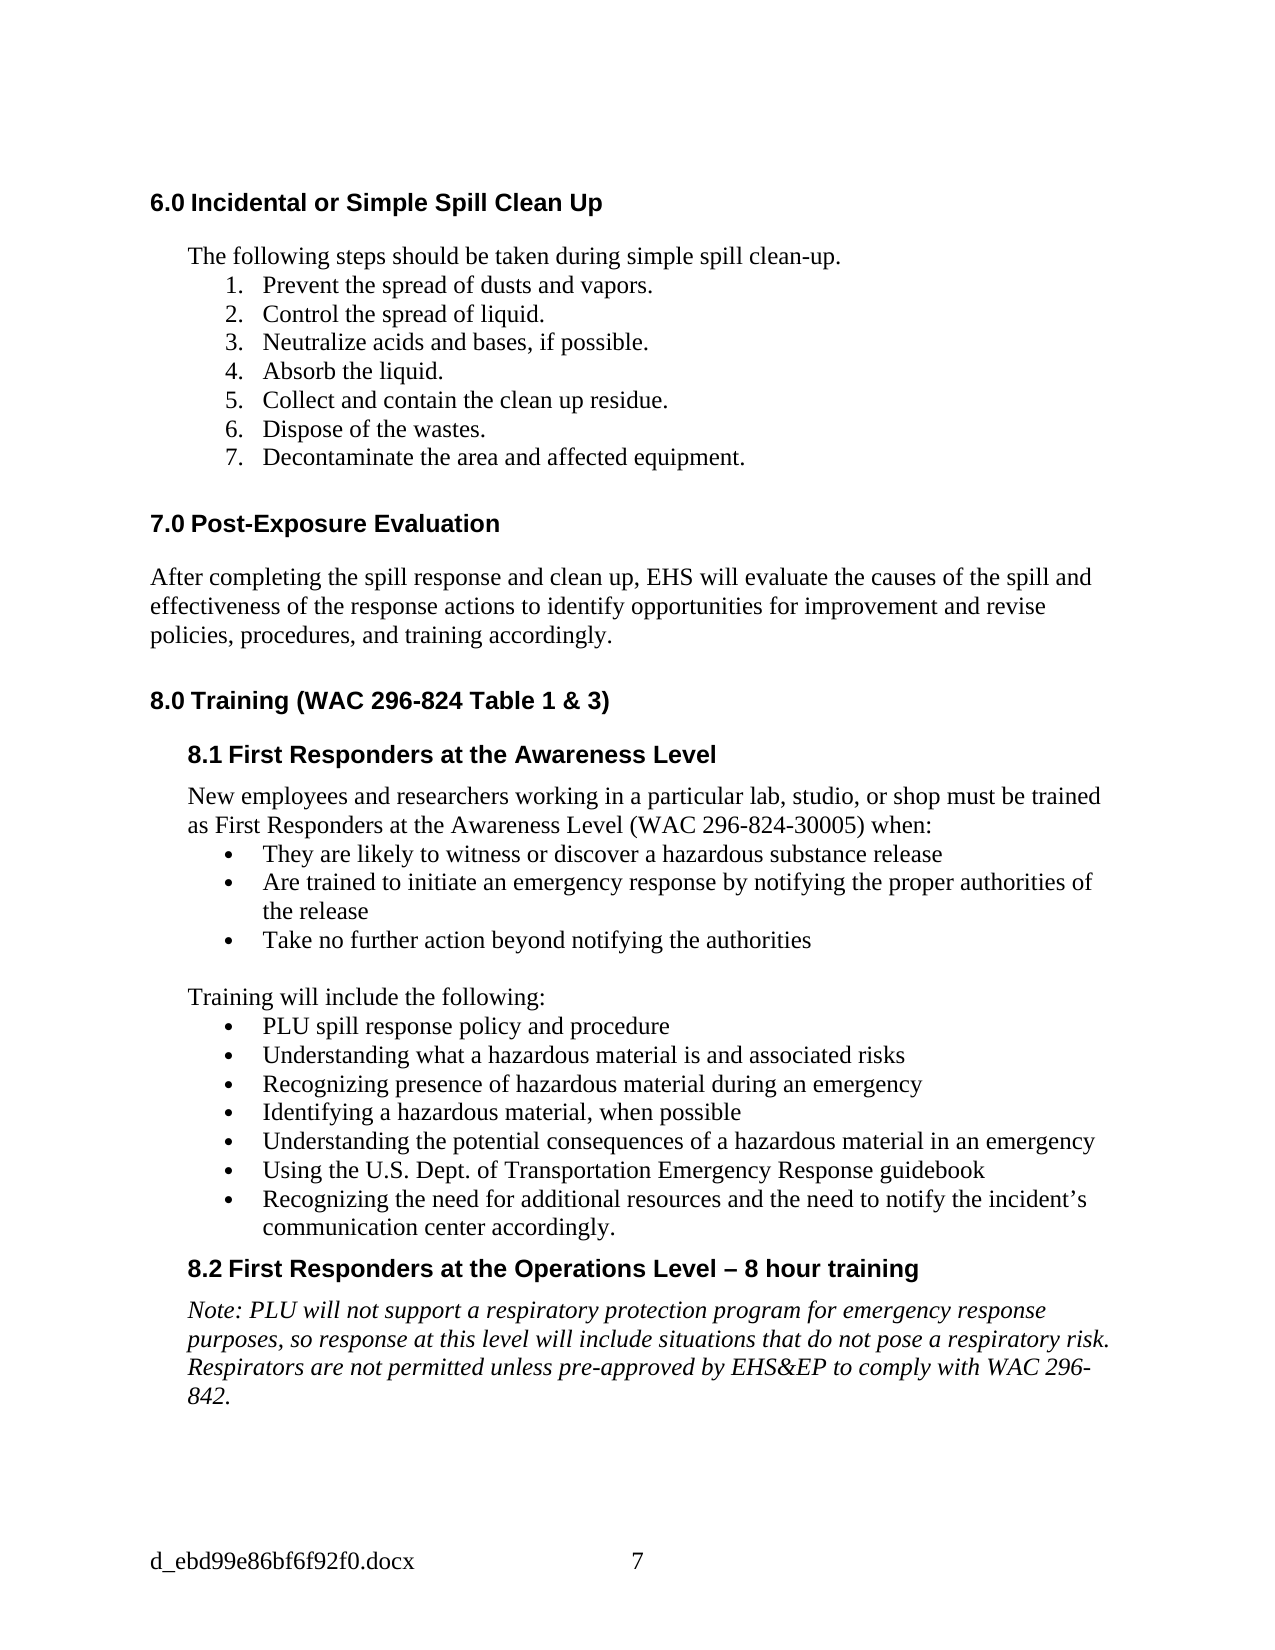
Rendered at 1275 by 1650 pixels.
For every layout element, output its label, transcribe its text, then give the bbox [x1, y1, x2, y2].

list Prevent the spread of dusts and vapors. [225, 270, 1125, 299]
list Using the U.S. Dept. of Transportation Emergency Response guidebook [225, 1155, 1125, 1184]
list Decontaminate the area and affected equipment. [225, 442, 1125, 471]
text Note: PLU will not support a respiratory protection program for emergency response purposes, so response at this level will include situations that do not pose a respiratory risk. Respirators are not permitted unless pre-approved by EHS&EP to comply with WAC 296-842. [187, 1295, 1125, 1410]
subtitle Training (WAC 296-824 Table 1 & 3) [150, 686, 1125, 715]
list Recognizing presence of hazardous material during an emergency [225, 1069, 1125, 1097]
list Neutralize acids and bases, if possible. [225, 327, 1125, 356]
list Are trained to initiate an emergency response by notifying the proper authorities of the release [225, 867, 1125, 925]
list Understanding the potential consequences of a hazardous material in an emergency [225, 1126, 1125, 1155]
list PLU spill response policy and procedure [225, 1011, 1125, 1040]
subtitle First Responders at the Awareness Level [187, 740, 1125, 769]
list Control the spread of liquid. [225, 299, 1125, 327]
text The following steps should be taken during simple spill clean-up. [187, 241, 1125, 270]
subtitle Post-Exposure Evaluation [150, 509, 1125, 537]
text New employees and researchers working in a particular lab, studio, or shop must be trained as First Responders at the Awareness Level (WAC 296-824-30005) when: [187, 781, 1125, 839]
list Dispose of the wastes. [225, 414, 1125, 442]
subtitle Incidental or Simple Spill Clean Up [150, 187, 1125, 216]
subtitle First Responders at the Operations Level – 8 hour training [187, 1254, 1125, 1282]
text After completing the spill response and clean up, EHS will evaluate the causes of the spill and effectiveness of the response actions to identify opportunities for improvement and revise policies, procedures, and training accordingly. [150, 562, 1125, 649]
list They are likely to witness or discover a hazardous substance release [225, 839, 1125, 867]
list Absorb the liquid. [225, 356, 1125, 385]
list Recognizing the need for additional resources and the need to notify the incident’s communication center accordingly. [225, 1184, 1125, 1241]
list Collect and contain the clean up residue. [225, 385, 1125, 414]
text Training will include the following: [187, 982, 1125, 1011]
list Understanding what a hazardous material is and associated risks [225, 1040, 1125, 1069]
list Identifying a hazardous material, when possible [225, 1097, 1125, 1126]
list Take no further action beyond notifying the authorities [225, 925, 1125, 954]
